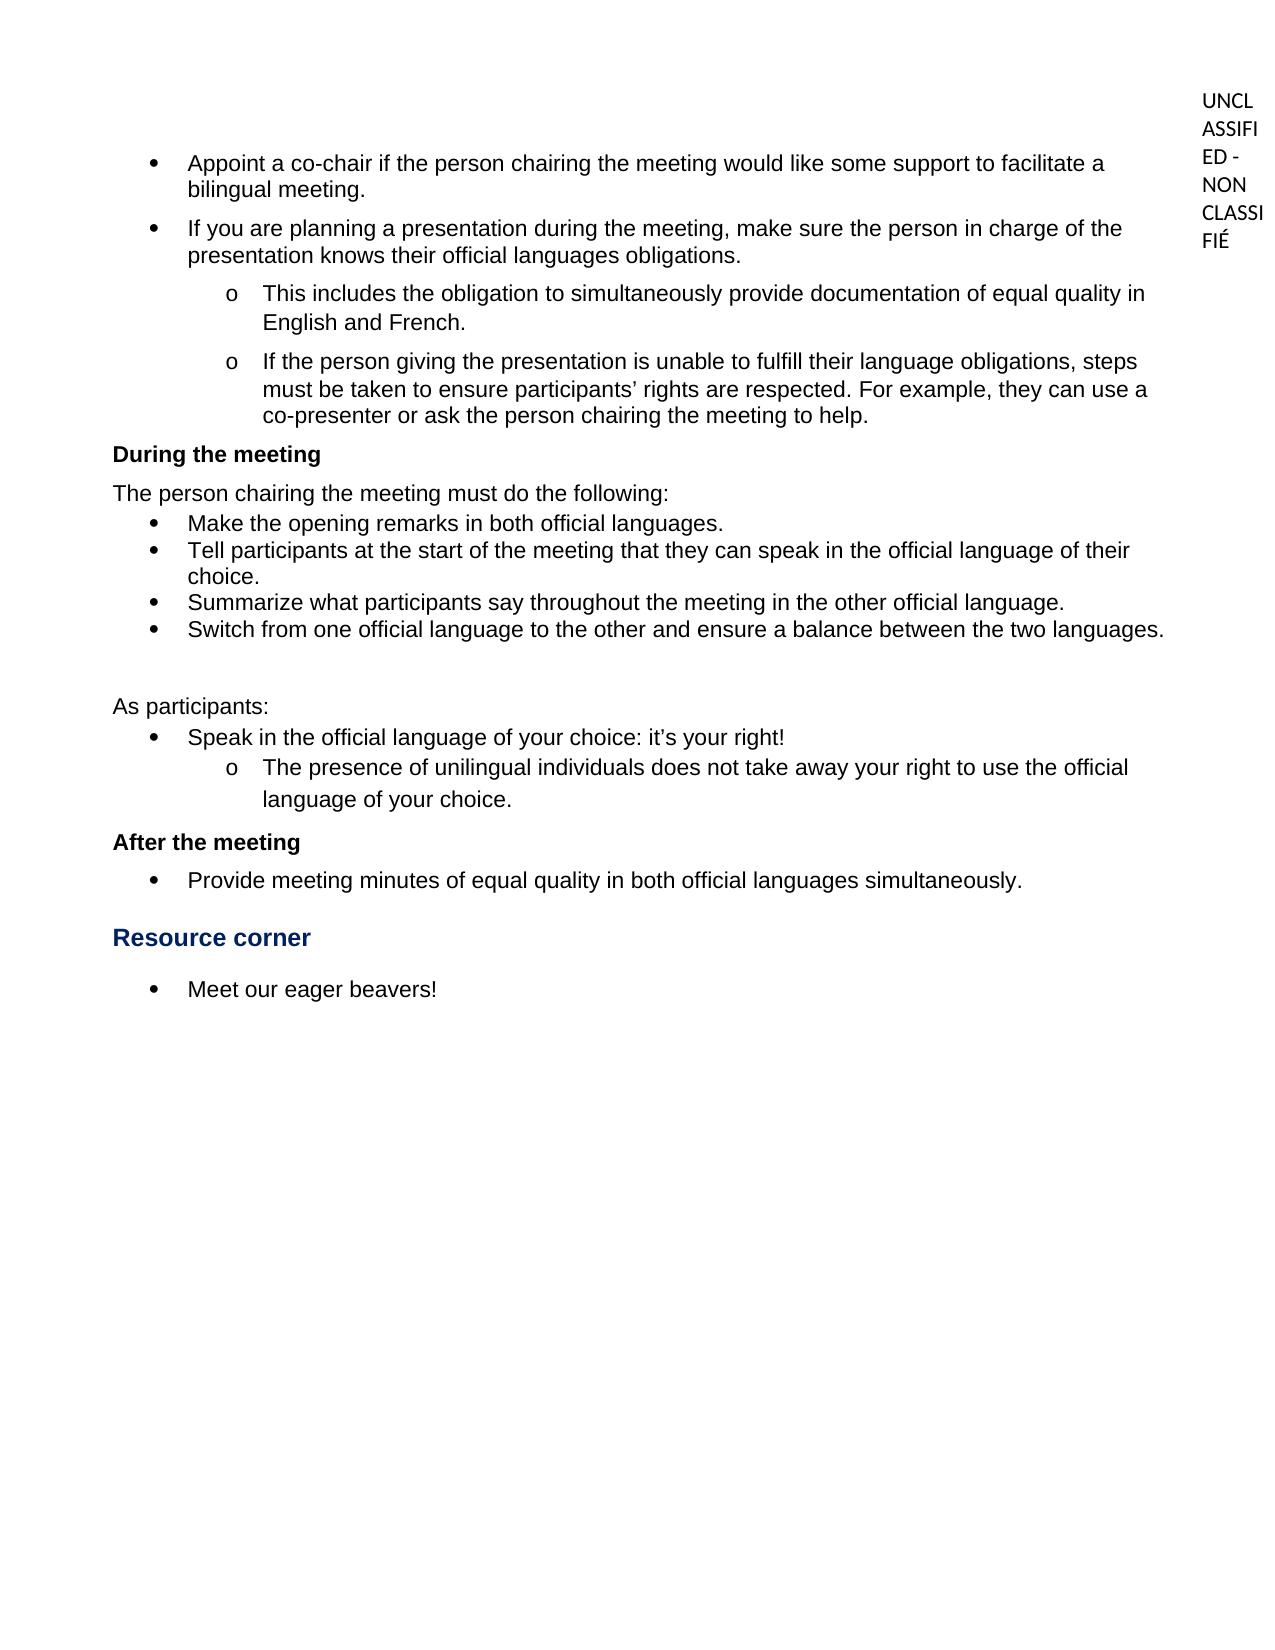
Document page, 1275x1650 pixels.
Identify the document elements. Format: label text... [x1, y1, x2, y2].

list Appoint a co-chair if the person chairing the meeting would like some support to facilitate a bilingual meeting. [150, 150, 1181, 203]
list Switch from one official language to the other and ensure a balance between the two languages. [150, 616, 1181, 642]
subtitle Resource corner [112, 923, 1181, 951]
list Make the opening remarks in both official languages. [150, 510, 1181, 537]
list If you are planning a presentation during the meeting, make sure the person in charge of the presentation knows their official languages obligations. [150, 215, 1181, 268]
list This includes the obligation to simultaneously provide documentation of equal quality in English and French. [225, 280, 1181, 335]
list The presence of unilingual individuals does not take away your right to use the official language of your choice. [225, 754, 1181, 812]
text As participants: [112, 693, 1181, 720]
list Meet our eager beavers! [150, 976, 1181, 1003]
list Provide meeting minutes of equal quality in both official languages simultaneously. [150, 867, 1181, 894]
list Tell participants at the start of the meeting that they can speak in the official language of their choice. [150, 537, 1181, 589]
list Summarize what participants say throughout the meeting in the other official language. [150, 589, 1181, 616]
list If the person giving the presentation is unable to fulfill their language obligations, steps must be taken to ensure participants’ rights are respected. For example, they can use a co-presenter or ask the person chairing the meeting to help. [225, 348, 1181, 429]
text The person chairing the meeting must do the following: [112, 480, 1181, 506]
subtitle After the meeting [112, 829, 1181, 855]
list Speak in the official language of your choice: it’s your right! [150, 723, 1181, 750]
subtitle During the meeting [112, 441, 1181, 467]
